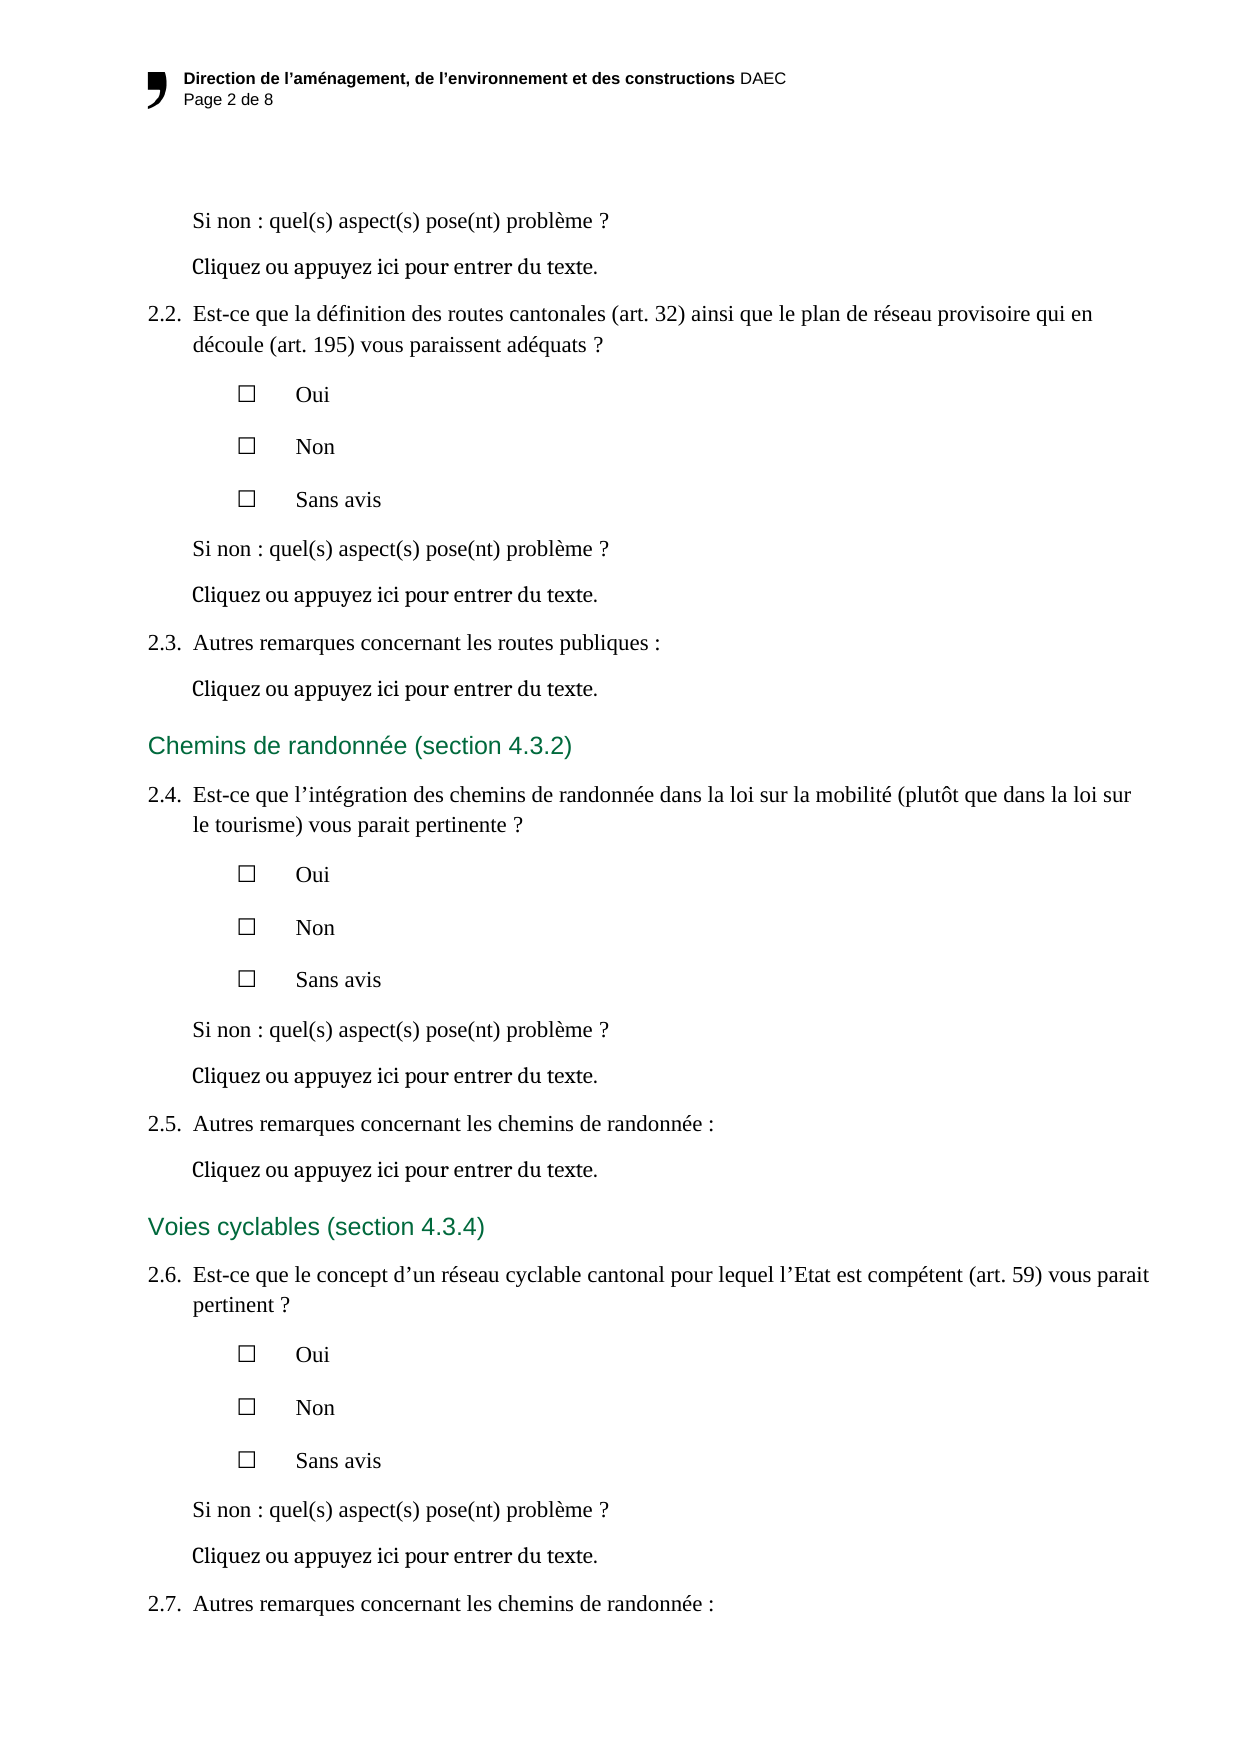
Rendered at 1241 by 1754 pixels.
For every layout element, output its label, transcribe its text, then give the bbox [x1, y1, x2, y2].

text Non [236, 430, 1152, 461]
list Est-ce que la définition des routes cantonales (art. 32) ainsi que le plan de réseau provisoire qui en découle (art. 195) vous paraissent adéquats ? [148, 301, 1152, 357]
list Est-ce que le concept d’un réseau cyclable cantonal pour lequel l’Etat est compétent (art. 59) vous parait pertinent ? [148, 1261, 1152, 1318]
text Oui [236, 1338, 1152, 1370]
picture [147, 72, 167, 109]
list Voies cyclables (section 4.3.4) [148, 1212, 1152, 1240]
text Si non : quel(s) aspect(s) pose(nt) problème ? [192, 1016, 1152, 1042]
text Non [236, 911, 1152, 942]
list Est-ce que l’intégration des chemins de randonnée dans la loi sur la mobilité (plutôt que dans la loi sur le tourisme) vous parait pertinente ? [148, 781, 1152, 837]
text Sans avis [236, 483, 1152, 514]
list Autres remarques concernant les chemins de randonnée : [148, 1109, 1152, 1136]
text Si non : quel(s) aspect(s) pose(nt) problème ? [192, 1496, 1152, 1523]
list Autres remarques concernant les routes publiques : [148, 629, 1152, 656]
text Non [236, 1391, 1152, 1422]
list Chemins de randonnée (section 4.3.2) [148, 731, 1152, 760]
text Sans avis [236, 1444, 1152, 1475]
text Oui [236, 378, 1152, 409]
text Sans avis [236, 963, 1152, 994]
list Autres remarques concernant les chemins de randonnée : [148, 1590, 1152, 1616]
text Si non : quel(s) aspect(s) pose(nt) problème ? [192, 535, 1152, 562]
text Oui [236, 858, 1152, 889]
text Si non : quel(s) aspect(s) pose(nt) problème ? [192, 207, 1152, 233]
